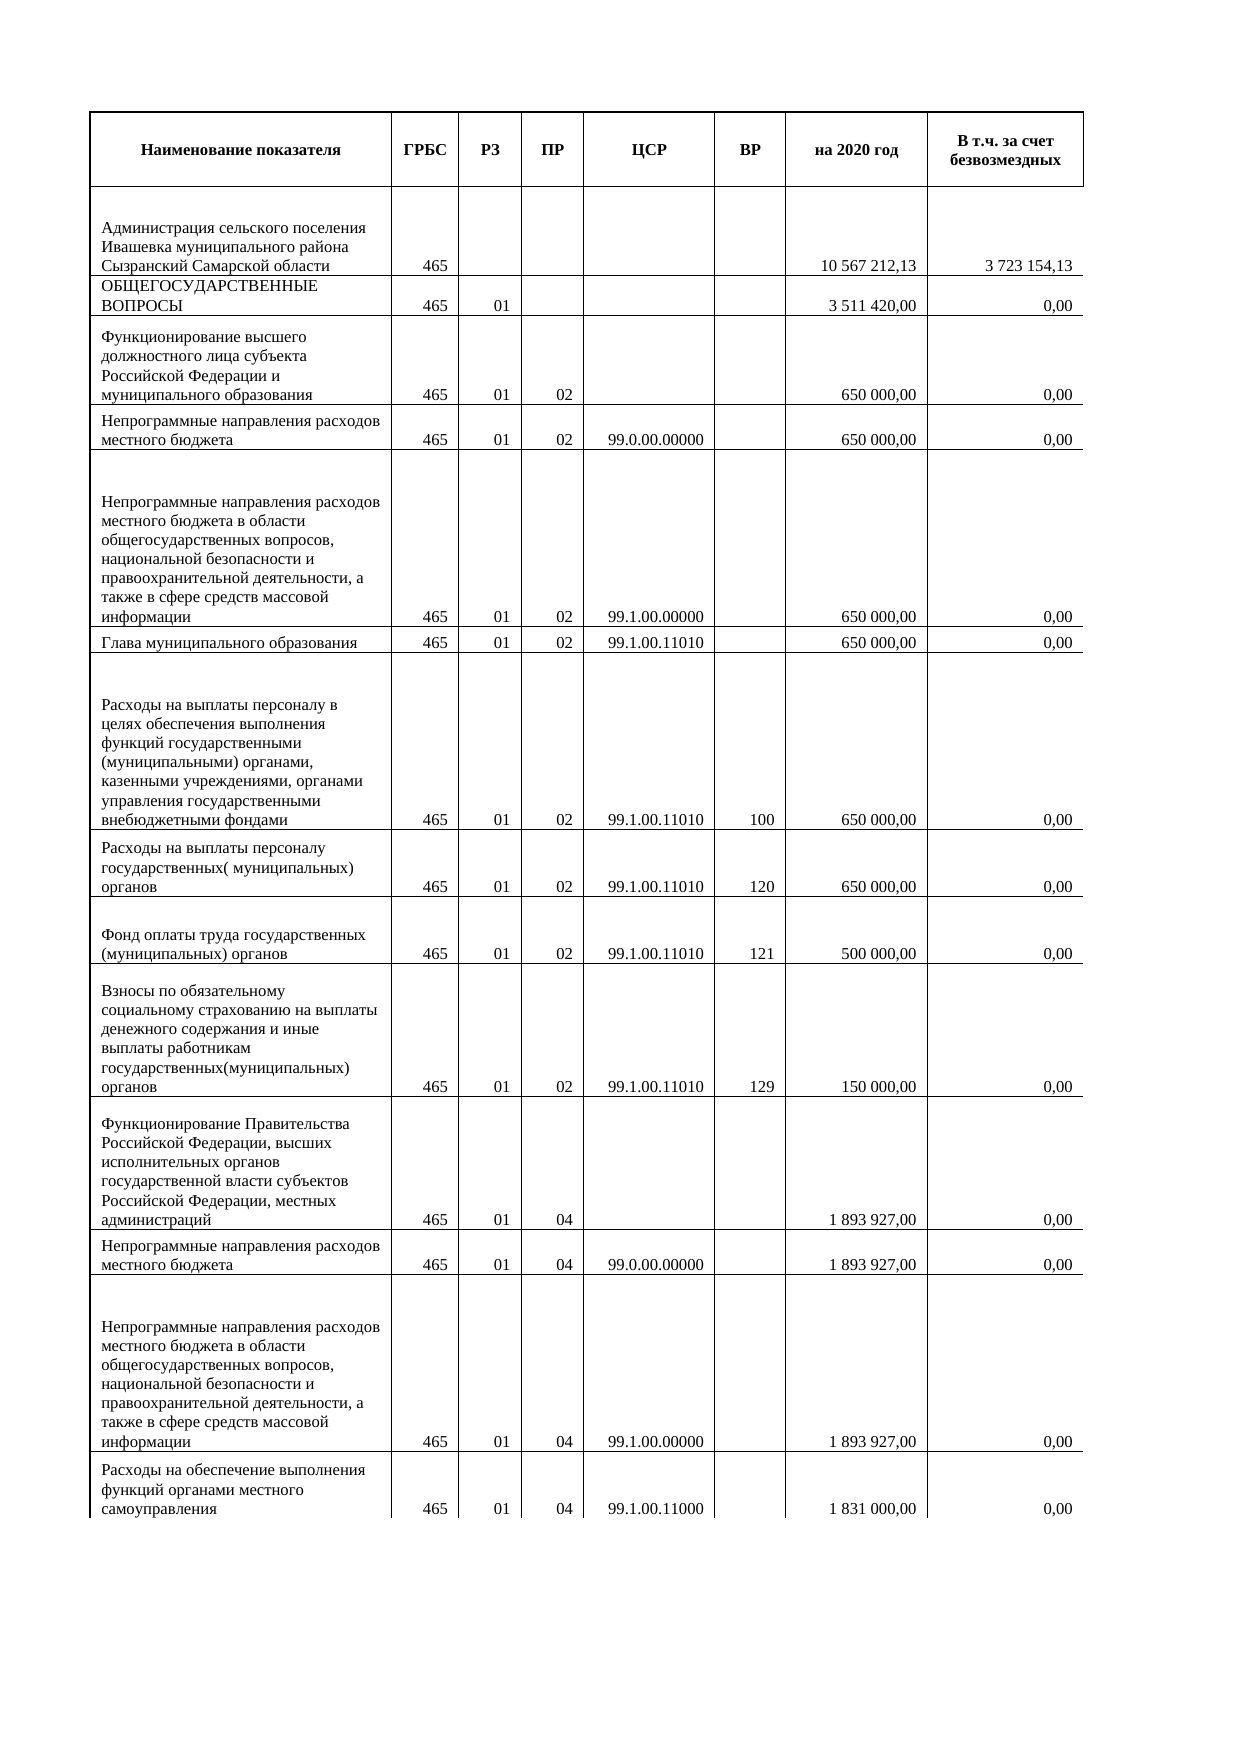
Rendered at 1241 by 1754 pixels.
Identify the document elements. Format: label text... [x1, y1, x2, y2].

table_cell 99.1.00.11010 [584, 897, 714, 963]
table_cell 99.1.00.11010 [584, 830, 714, 896]
table_cell 02 [522, 830, 583, 896]
table_cell 99.1.00.11010 [584, 653, 714, 829]
table_cell 0,00 [928, 1452, 1083, 1518]
table_cell 0,00 [928, 653, 1083, 829]
table_cell 465 [392, 1230, 458, 1274]
table_cell 465 [392, 1452, 458, 1518]
table_cell 120 [715, 830, 785, 896]
table_header ГРБС [392, 113, 458, 186]
table_cell 465 [392, 187, 458, 275]
table_cell 01 [459, 830, 521, 896]
table_header В т.ч. за счет безвозмездных [928, 113, 1083, 186]
table_cell Расходы на обеспечение выполнения функций органами местного самоуправления [91, 1452, 391, 1518]
table_cell 0,00 [928, 897, 1083, 963]
table_cell [522, 187, 583, 275]
table_cell [715, 316, 785, 404]
table_cell 1 893 927,00 [786, 1275, 927, 1451]
table_cell 01 [459, 897, 521, 963]
table_cell Непрограммные направления расходов местного бюджета в области общегосударственных вопросов, национальной безопасности и правоохранительной деятельности, а также в сфере средств массовой информации [91, 1275, 391, 1451]
table_cell 3 723 154,13 [928, 187, 1083, 275]
table_cell 01 [459, 1097, 521, 1229]
table_cell 3 511 420,00 [786, 276, 927, 314]
table_cell 0,00 [928, 1230, 1083, 1274]
table_cell [715, 276, 785, 314]
table_cell 465 [392, 653, 458, 829]
table_cell Непрограммные направления расходов местного бюджета в области общегосударственных вопросов, национальной безопасности и правоохранительной деятельности, а также в сфере средств массовой информации [91, 450, 391, 626]
table_cell Расходы на выплаты персоналу государственных( муниципальных) органов [91, 830, 391, 896]
table_cell 465 [392, 1097, 458, 1229]
table_cell 465 [392, 627, 458, 652]
table_cell [715, 405, 785, 449]
table_cell 465 [392, 405, 458, 449]
table_header на 2020 год [786, 113, 927, 186]
table_cell 02 [522, 450, 583, 626]
table_cell [715, 627, 785, 652]
table_cell 01 [459, 1452, 521, 1518]
table_cell 0,00 [928, 627, 1083, 652]
table_cell 02 [522, 405, 583, 449]
table_cell 02 [522, 964, 583, 1096]
table_cell 0,00 [928, 450, 1083, 626]
table_cell 01 [459, 964, 521, 1096]
table_cell 129 [715, 964, 785, 1096]
table_cell 99.1.00.00000 [584, 1275, 714, 1451]
table_cell 99.1.00.11000 [584, 1452, 714, 1518]
table_cell 04 [522, 1097, 583, 1229]
table_cell Взносы по обязательному социальному страхованию на выплаты денежного содержания и иные выплаты работникам государственных(муниципальных) органов [91, 964, 391, 1096]
table_cell 01 [459, 627, 521, 652]
table_cell [522, 276, 583, 314]
table_cell 0,00 [928, 276, 1083, 314]
table_header ВР [715, 113, 785, 186]
table_cell 150 000,00 [786, 964, 927, 1096]
table_cell 04 [522, 1452, 583, 1518]
table_cell Фонд оплаты труда государственных (муниципальных) органов [91, 897, 391, 963]
table_cell Непрограммные направления расходов местного бюджета [91, 1230, 391, 1274]
table_cell 650 000,00 [786, 830, 927, 896]
table_cell [715, 1097, 785, 1229]
table_cell 100 [715, 653, 785, 829]
table_cell 465 [392, 276, 458, 314]
table_cell 02 [522, 627, 583, 652]
table_cell 0,00 [928, 405, 1083, 449]
table_header Наименование показателя [91, 113, 391, 186]
table_cell 650 000,00 [786, 653, 927, 829]
table_cell 650 000,00 [786, 627, 927, 652]
table_cell 650 000,00 [786, 405, 927, 449]
table_cell ОБЩЕГОСУДАРСТВЕННЫЕ ВОПРОСЫ [91, 276, 391, 314]
table_cell 465 [392, 897, 458, 963]
table_cell [715, 450, 785, 626]
table_cell Функционирование высшего должностного лица субъекта Российской Федерации и муниципального образования [91, 316, 391, 404]
table_cell 99.0.00.00000 [584, 405, 714, 449]
table_cell 02 [522, 316, 583, 404]
table_cell 121 [715, 897, 785, 963]
table_cell Глава муниципального образования [91, 627, 391, 652]
table_cell 01 [459, 405, 521, 449]
table_cell 01 [459, 316, 521, 404]
table_cell 465 [392, 830, 458, 896]
table_cell 01 [459, 653, 521, 829]
table_cell 0,00 [928, 1097, 1083, 1229]
table_header ЦСР [584, 113, 714, 186]
table_cell 99.1.00.11010 [584, 627, 714, 652]
table_cell [715, 187, 785, 275]
table_cell 04 [522, 1230, 583, 1274]
table_cell 1 893 927,00 [786, 1097, 927, 1229]
table_cell 465 [392, 964, 458, 1096]
table_cell 650 000,00 [786, 316, 927, 404]
table_cell 0,00 [928, 316, 1083, 404]
table_cell 1 893 927,00 [786, 1230, 927, 1274]
table_cell [584, 276, 714, 314]
table_cell [715, 1452, 785, 1518]
table_cell [715, 1275, 785, 1451]
table_cell 10 567 212,13 [786, 187, 927, 275]
table_cell 01 [459, 1275, 521, 1451]
table_cell 99.0.00.00000 [584, 1230, 714, 1274]
table_cell 465 [392, 450, 458, 626]
table_cell [584, 316, 714, 404]
table_cell Расходы на выплаты персоналу в целях обеспечения выполнения функций государственными (муниципальными) органами, казенными учреждениями, органами управления государственными внебюджетными фондами [91, 653, 391, 829]
table_cell 02 [522, 897, 583, 963]
table_header РЗ [459, 113, 521, 186]
table_header ПР [522, 113, 583, 186]
table_cell 02 [522, 653, 583, 829]
table_cell 1 831 000,00 [786, 1452, 927, 1518]
table_cell 01 [459, 450, 521, 626]
table_cell 465 [392, 1275, 458, 1451]
table_cell 04 [522, 1275, 583, 1451]
table_cell 465 [392, 316, 458, 404]
table_cell 500 000,00 [786, 897, 927, 963]
table_cell [459, 187, 521, 275]
table_cell 0,00 [928, 1275, 1083, 1451]
table_cell 650 000,00 [786, 450, 927, 626]
table_cell [584, 1097, 714, 1229]
table_cell Непрограммные направления расходов местного бюджета [91, 405, 391, 449]
table_cell 01 [459, 276, 521, 314]
table_cell 0,00 [928, 830, 1083, 896]
table_cell 01 [459, 1230, 521, 1274]
table_cell Функционирование Правительства Российской Федерации, высших исполнительных органов государственной власти субъектов Российской Федерации, местных администраций [91, 1097, 391, 1229]
table_cell 99.1.00.11010 [584, 964, 714, 1096]
table_cell Администрация сельского поселения Ивашевка муниципального района Сызранский Самарской области [91, 187, 391, 275]
table_cell 99.1.00.00000 [584, 450, 714, 626]
table_cell [584, 187, 714, 275]
table_cell [715, 1230, 785, 1274]
table_cell 0,00 [928, 964, 1083, 1096]
